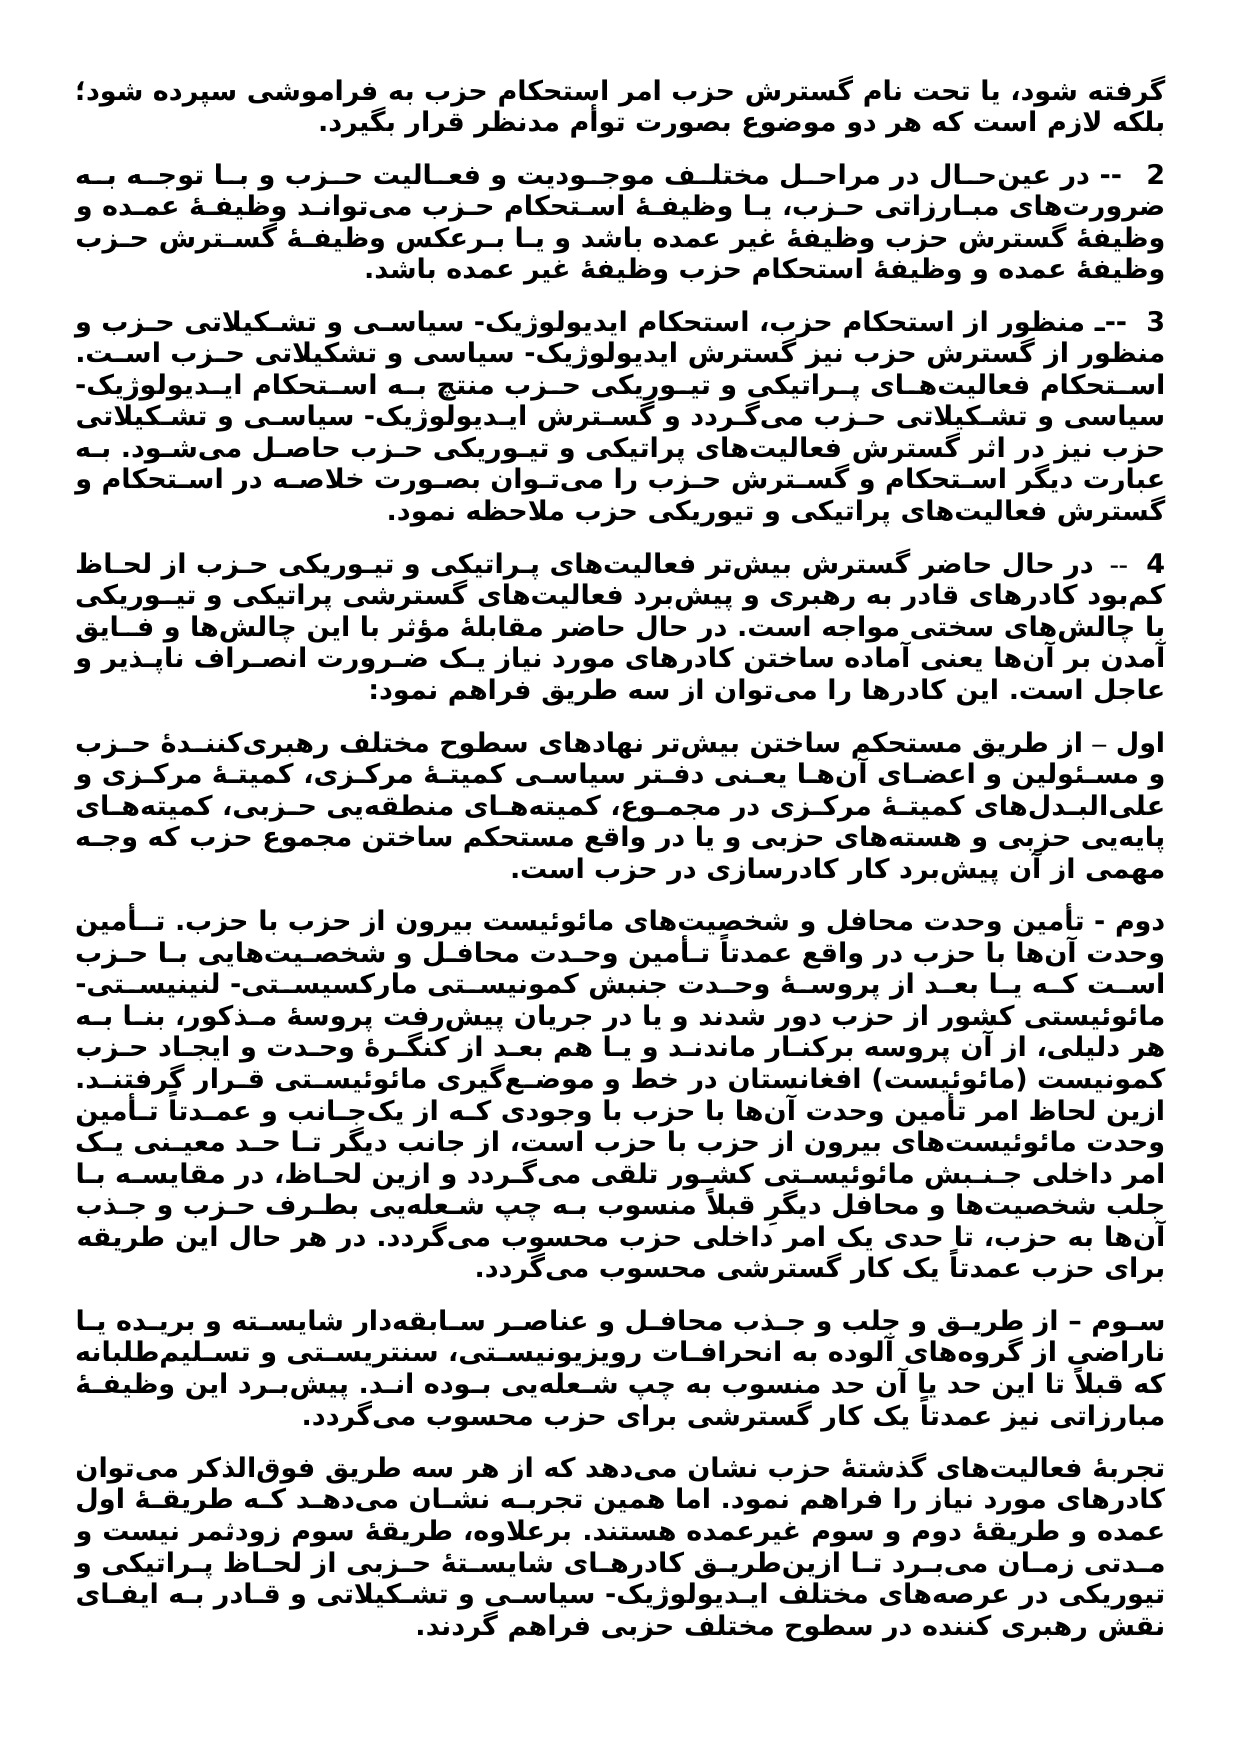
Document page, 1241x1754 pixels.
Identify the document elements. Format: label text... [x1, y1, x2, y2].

text تجربۀ فعالیت‌های گذشتۀ حزب نشان می‌دهد که از هر سه طریق فوق‌الذکر می‌توان کادرهای مورد نیاز را فراهم نمود. اما همین تجربه نشان می‌دهد که طریقۀ اول عمده و طریقۀ دوم و سوم غیرعمده هستند. برعلاوه، طریقۀ سوم زودثمر نیست و مدتی زمان می‌برد تا ازین‌طریق کادرهای شایستۀ حزبی از لحاظ پراتیکی و تیوریکی در عرصه‌های مختلف ایدیولوژیک- سیاسی و تشکیلاتی و قادر به ایفای نقش رهبری کننده در سطوح مختلف حزبی فراهم گردند. [75, 1452, 1165, 1642]
text اول – از طریق مستحکم ساختن بیش‌تر نهادهای سطوح مختلف رهبری‌کنندۀ حزب و مسئولین و اعضای آن‌ها یعنی دفتر سیاسی کمیتۀ مرکزی، کمیتۀ مرکزی و علی‌البدل‌های کمیتۀ مرکزی در مجموع، کمیته‌های منطقه‌یی حزبی، کمیته‌های پایه‌یی حزبی و هسته‌های حزبی و یا در واقع مستحکم ساختن مجموع حزب که وجه مهمی از آن پیش‌برد کار کادرسازی در حزب است. [75, 727, 1165, 885]
text 2 -- در عین‌حال در مراحل مختلف موجودیت و فعالیت حزب و با توجه به ضرورت‌های مبارزاتی حزب، یا وظیفۀ استحکام حزب می‌تواند وظیفۀ عمده و وظیفۀ گسترش حزب وظیفۀ غیر عمده باشد و یا برعکس وظیفۀ گسترش حزب وظیفۀ عمده و وظیفۀ استحکام حزب وظیفۀ غیر عمده باشد. [75, 159, 1165, 285]
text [75, 75, 1165, 138]
text سوم – از طریق و جلب و جذب محافل و عناصر سابقه‌دار شایسته و بریده یا ناراضی از گروه‌‎های آلوده به انحرافات رویزیونیستی، سنتریستی و تسلیم‌طلبانه که قبلاً تا این حد یا آن حد منسوب به چپ شعله‌یی بوده اند. پیش‌برد این وظیفۀ مبارزاتی نیز عمدتاً یک کار گسترشی برای حزب محسوب می‌گردد. [75, 1305, 1165, 1431]
text 3 -- منظور از استحکام حزب، استحکام ایدیولوژیک- سیاسی و تشکیلاتی حزب و منظور از گسترش حزب نیز گسترش ایدیولوژیک- سیاسی و تشکیلاتی حزب است. استحکام فعالیت‌های پراتیکی و تیوریکی حزب منتچ به استحکام ایدیولوژیک- سیاسی و تشکیلاتی حزب می‌گردد و گسترش ایدیولوژیک- سیاسی و تشکیلاتی حزب نیز در اثر گسترش فعالیت‌های پراتیکی و تیوریکی حزب حاصل می‌شود. به عبارت دیگر استحکام و گسترش حزب را می‌توان بصورت خلاصه در استحکام و گسترش فعالیت‌های پراتیکی و تیوریکی حزب ملاحظه نمود. [75, 306, 1165, 527]
text 4 -- در حال حاضر گسترش بیش‌تر فعالیت‌های پراتیکی و تیوریکی حزب از لحاظ کم‌بود کادرهای قادر به رهبری و پیش‌برد فعالیت‌های گسترشی پراتیکی و تیوریکی با چالش‌های سختی مواجه است. در حال حاضر مقابلۀ مؤثر با این چالش‌ها و فایق آمدن بر آن‌ها یعنی آماده ساختن کادرهای مورد نیاز یک ضرورت انصراف ناپذیر و عاجل است. این کادرها را می‌توان از سه طریق فراهم نمود: [75, 548, 1165, 706]
text دوم - تأمین وحدت محافل و شخصیت‌های مائوئیست‌ بیرون از حزب با حزب. تأمین وحدت آن‌ها با حزب در واقع عمدتاً تأمین وحدت محافل و شخصیت‌هایی با حزب است که یا بعد از پروسۀ وحدت جنبش کمونیستی مارکسیستی- لنینیستی- مائوئیستی کشور از حزب دور شدند و یا در جریان پیش‌رفت پروسۀ مذکور، بنا به هر دلیلی، از آن پروسه برکنار ماندند و یا هم بعد از کنگرۀ وحدت و ایجاد حزب کمونیست (مائوئیست) افغانستان در خط و موضع‌گیری مائوئیستی قرار گرفتند. ازین لحاظ امر تأمین وحدت آن‌ها با حزب با وجودی که از یک‌جانب و عمدتاً تأمین وحدت مائوئیست‌های بیرون از حزب با حزب است، از جانب دیگر تا حد معینی یک امر داخلی جـنـبش مائوئیستی کشور تلقی می‌گردد و ازین لحاظ، در مقایسه با جلب شخصیت‌ها و محافل دیگرِ قبلاً منسوب به چپ شعله‌یی بطرف حزب و جذب آن‌ها به حزب، تا حدی یک امر داخلی حزب محسوب می‌گردد. در هر حال این طریقه برای حزب عمدتاً یک کار گسترشی محسوب می‌گردد. [75, 906, 1165, 1284]
